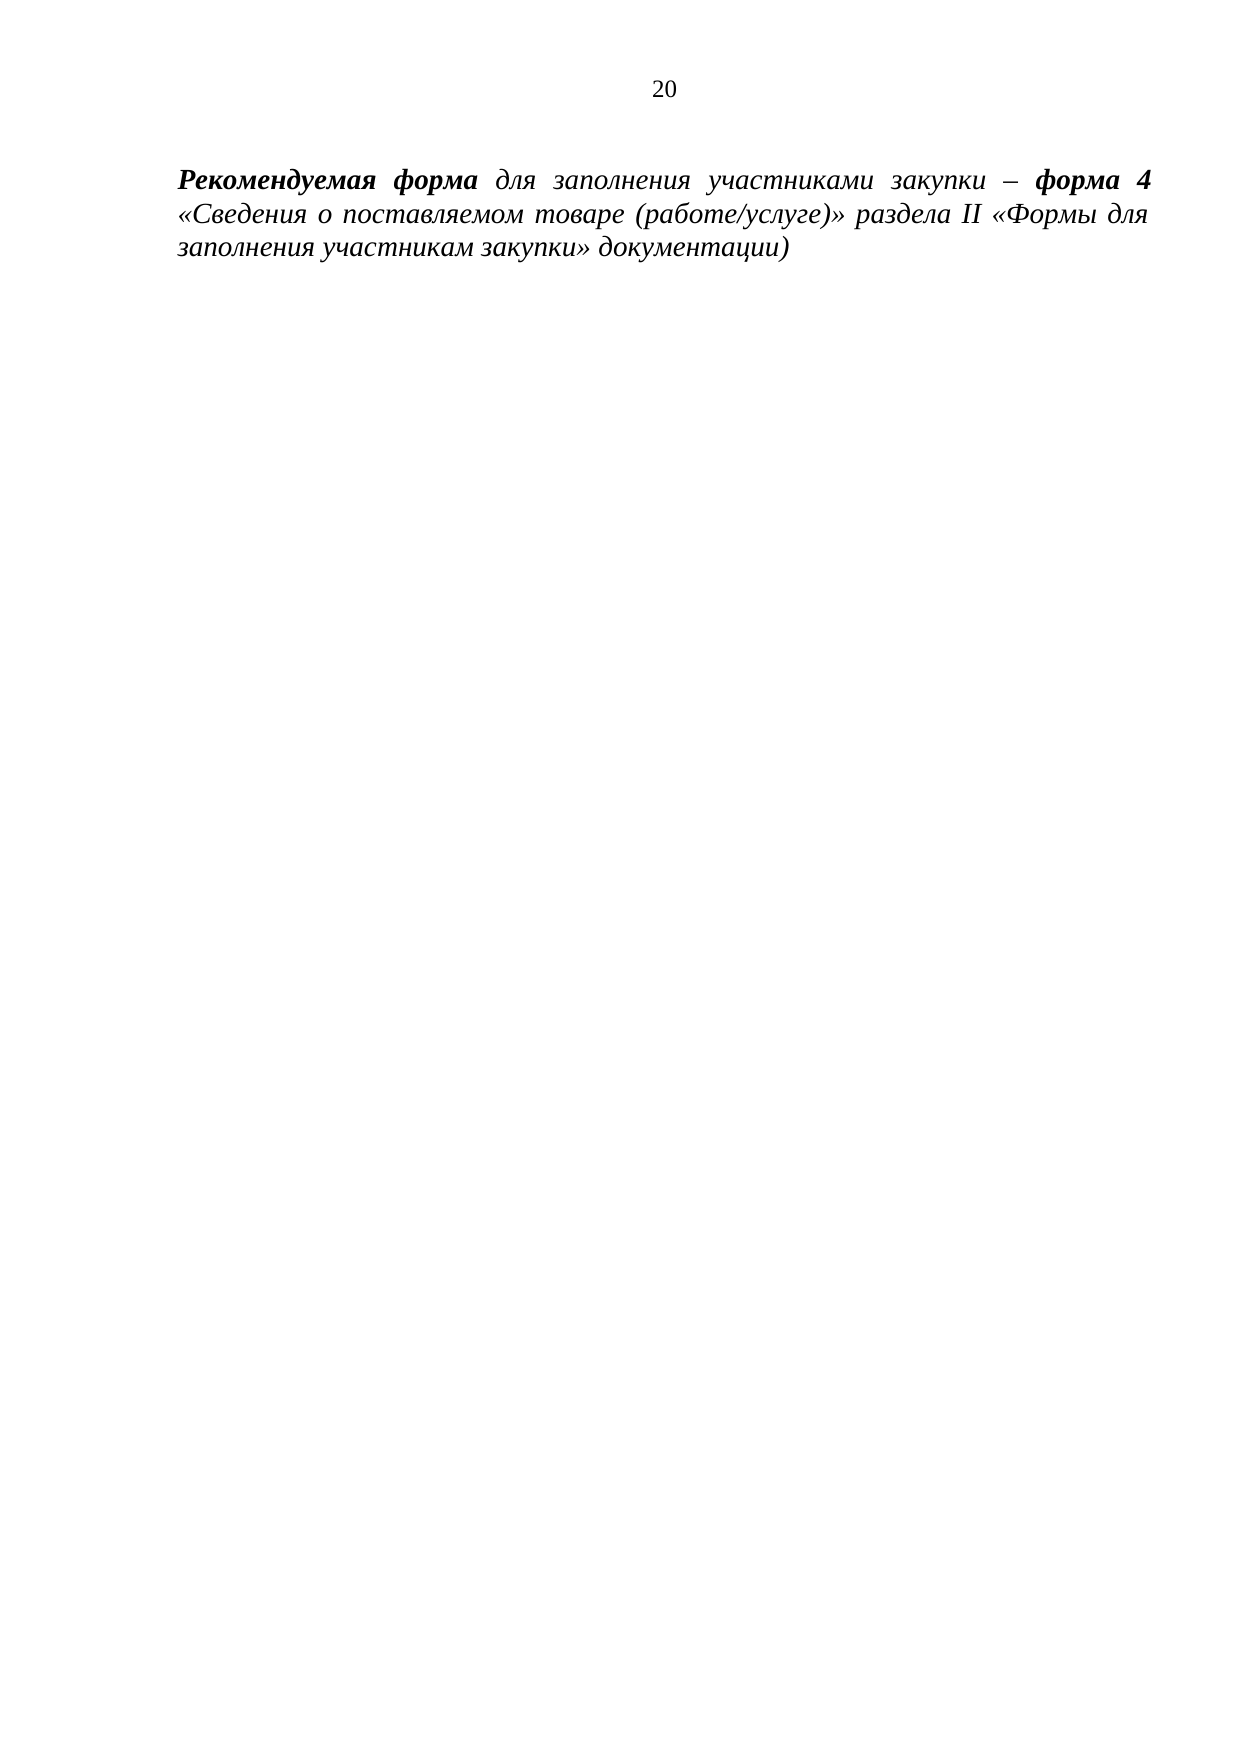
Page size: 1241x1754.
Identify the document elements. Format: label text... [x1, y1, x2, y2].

text Рекомендуемая форма для заполнения участниками закупки – форма 4 «Сведения о поставляемом товаре (работе/услуге)» раздела II «Формы для заполнения участникам закупки» документации) [177, 162, 1152, 263]
